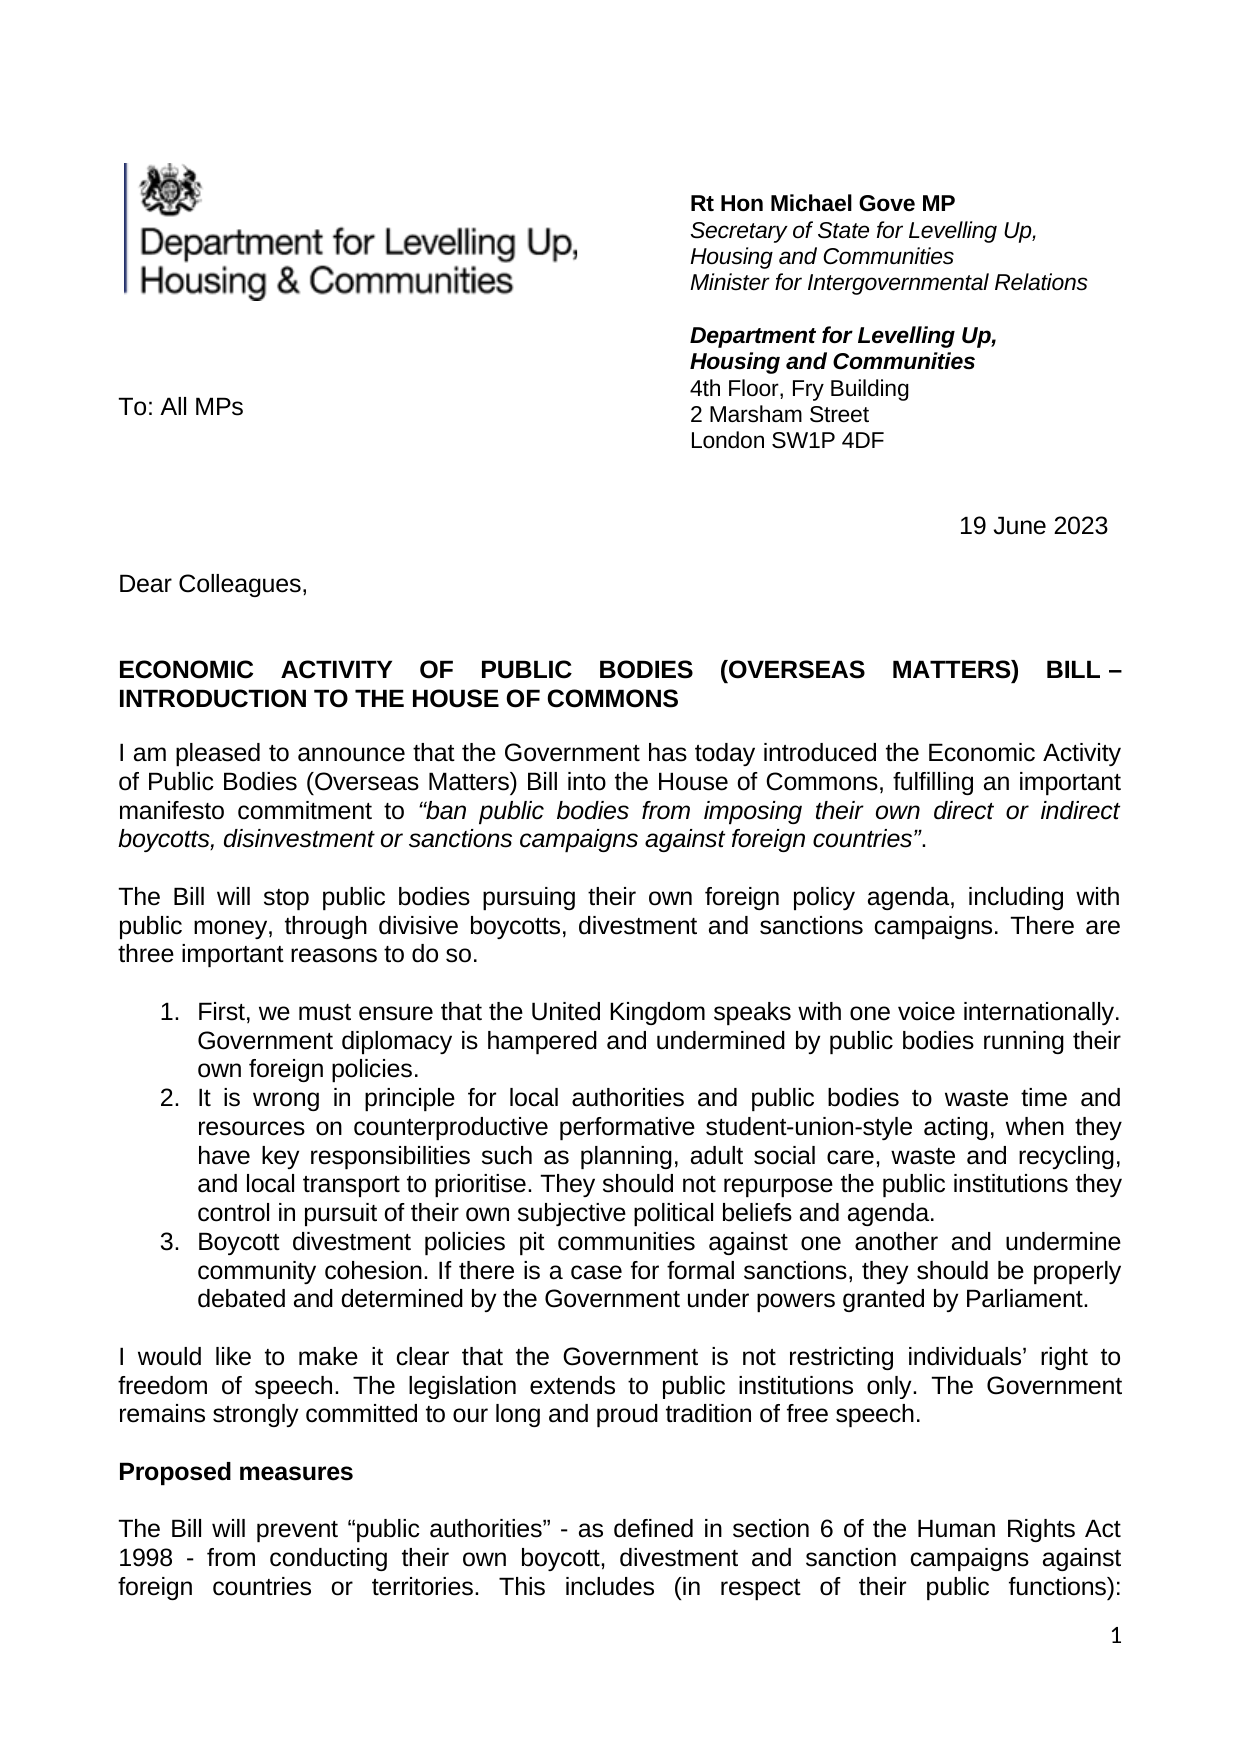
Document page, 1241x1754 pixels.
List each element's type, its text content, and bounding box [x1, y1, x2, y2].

text 19 June 2023 [118, 511, 1122, 540]
text I am pleased to announce that the Government has today introduced the Economic Activity of Public Bodies (Overseas Matters) Bill into the House of Commons, fulfilling an important manifesto commitment to “ban public bodies from imposing their own direct or indirect boycotts, disinvestment or sanctions campaigns against foreign countries”. [118, 738, 1122, 853]
list Boycott divestment policies pit communities against one another and undermine community cohesion. If there is a case for formal sanctions, they should be properly debated and determined by the Government under powers granted by Parliament. [159, 1227, 1122, 1313]
text Dear Colleagues, [118, 569, 1122, 598]
table_header Rt Hon Michael Gove MP Secretary of State for Levelling Up, Housing and Communities Minister for Intergovernmental Relations Department for Levelling Up, Housing and Communities 4th Floor, Fry Building 2 Marsham Street London SW1P 4DF [690, 164, 1122, 483]
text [118, 1514, 1122, 1601]
text The Bill will stop public bodies pursuing their own foreign policy agenda, including with public money, through divisive boycotts, divestment and sanctions campaigns. There are three important reasons to do so. [118, 882, 1122, 968]
text ECONOMIC ACTIVITY OF PUBLIC BODIES (OVERSEAS MATTERS) BILL – INTRODUCTION TO THE HOUSE OF COMMONS [118, 655, 1122, 713]
picture [124, 163, 578, 301]
list First, we must ensure that the United Kingdom speaks with one voice internationally. Government diplomacy is hampered and undermined by public bodies running their own foreign policies. [159, 997, 1122, 1083]
list It is wrong in principle for local authorities and public bodies to waste time and resources on counterproductive performative student-union-style acting, when they have key responsibilities such as planning, adult social care, waste and recycling, and local transport to prioritise. They should not repurpose the public institutions they control in pursuit of their own subjective political beliefs and agenda. [159, 1083, 1122, 1227]
table_header To: All MPs [118, 164, 690, 483]
text Proposed measures [118, 1457, 1122, 1486]
text I would like to make it clear that the Government is not restricting individuals’ right to freedom of speech. The legislation extends to public institutions only. The Government remains strongly committed to our long and proud tradition of free speech. [118, 1342, 1122, 1428]
